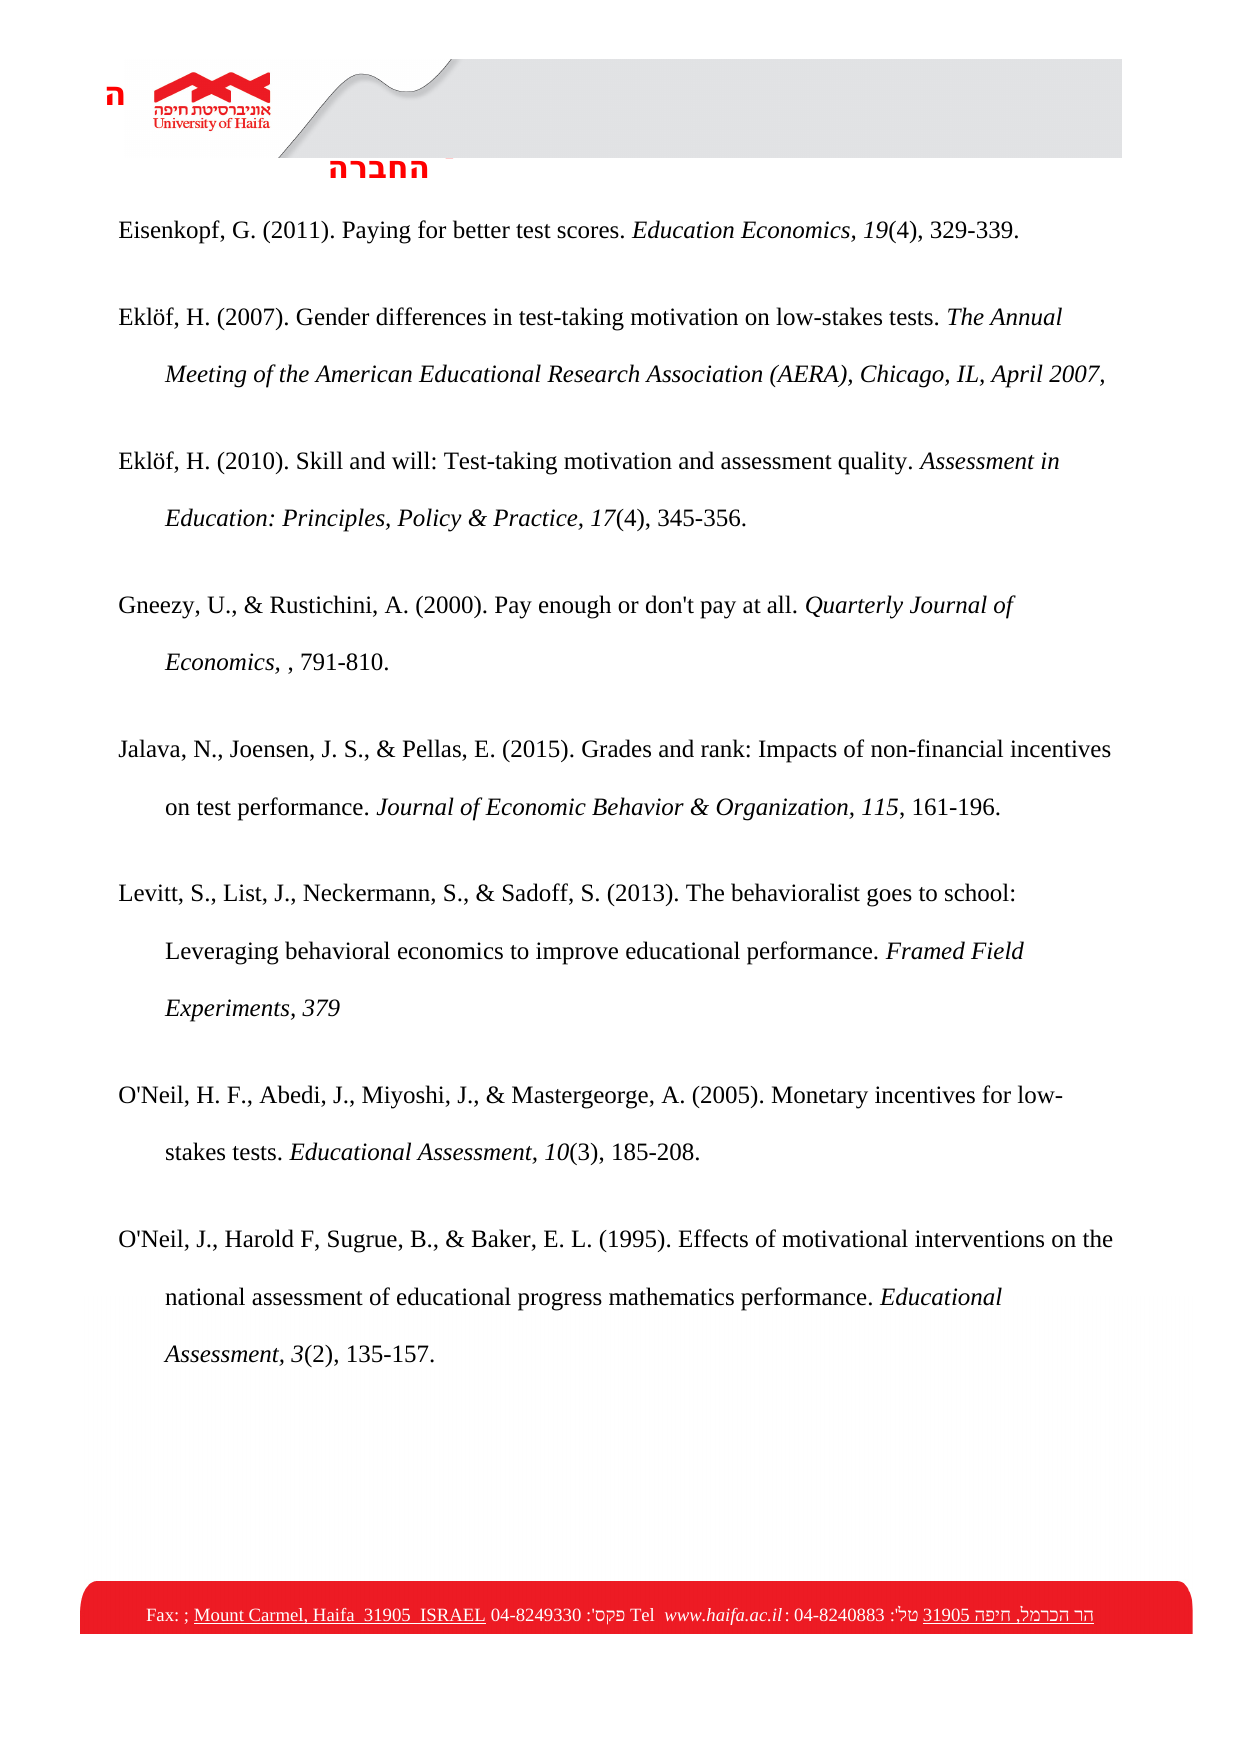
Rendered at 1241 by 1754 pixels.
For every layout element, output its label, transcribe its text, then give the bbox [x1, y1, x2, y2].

text Eklöf, H. (2010). Skill and will: Test‐taking motivation and assessment quality. Assessment in Education: Principles, Policy & Practice, 17(4), 345-356. [118, 446, 1122, 532]
text O'Neil, H. F., Abedi, J., Miyoshi, J., & Mastergeorge, A. (2005). Monetary incentives for low-stakes tests. Educational Assessment, 10(3), 185-208. [118, 1080, 1122, 1166]
text Eisenkopf, G. (2011). Paying for better test scores. Education Economics, 19(4), 329-339. [118, 215, 1122, 244]
picture [80, 1296, 1193, 1634]
picture [123, 59, 1122, 158]
text Eklöf, H. (2007). Gender differences in test-taking motivation on low-stakes tests. The Annual Meeting of the American Educational Research Association (AERA), Chicago, IL, April 2007, [118, 302, 1122, 388]
text Levitt, S., List, J., Neckermann, S., & Sadoff, S. (2013). The behavioralist goes to school: Leveraging behavioral economics to improve educational performance. Framed Field Experiments, 379 [118, 878, 1122, 1022]
text Jalava, N., Joensen, J. S., & Pellas, E. (2015). Grades and rank: Impacts of non-financial incentives on test performance. Journal of Economic Behavior & Organization, 115, 161-196. [118, 734, 1122, 820]
text O'Neil, J., Harold F, Sugrue, B., & Baker, E. L. (1995). Effects of motivational interventions on the national assessment of educational progress mathematics performance. Educational Assessment, 3(2), 135-157. [118, 1224, 1122, 1368]
text Gneezy, U., & Rustichini, A. (2000). Pay enough or don't pay at all. Quarterly Journal of Economics, , 791-810. [118, 590, 1122, 676]
